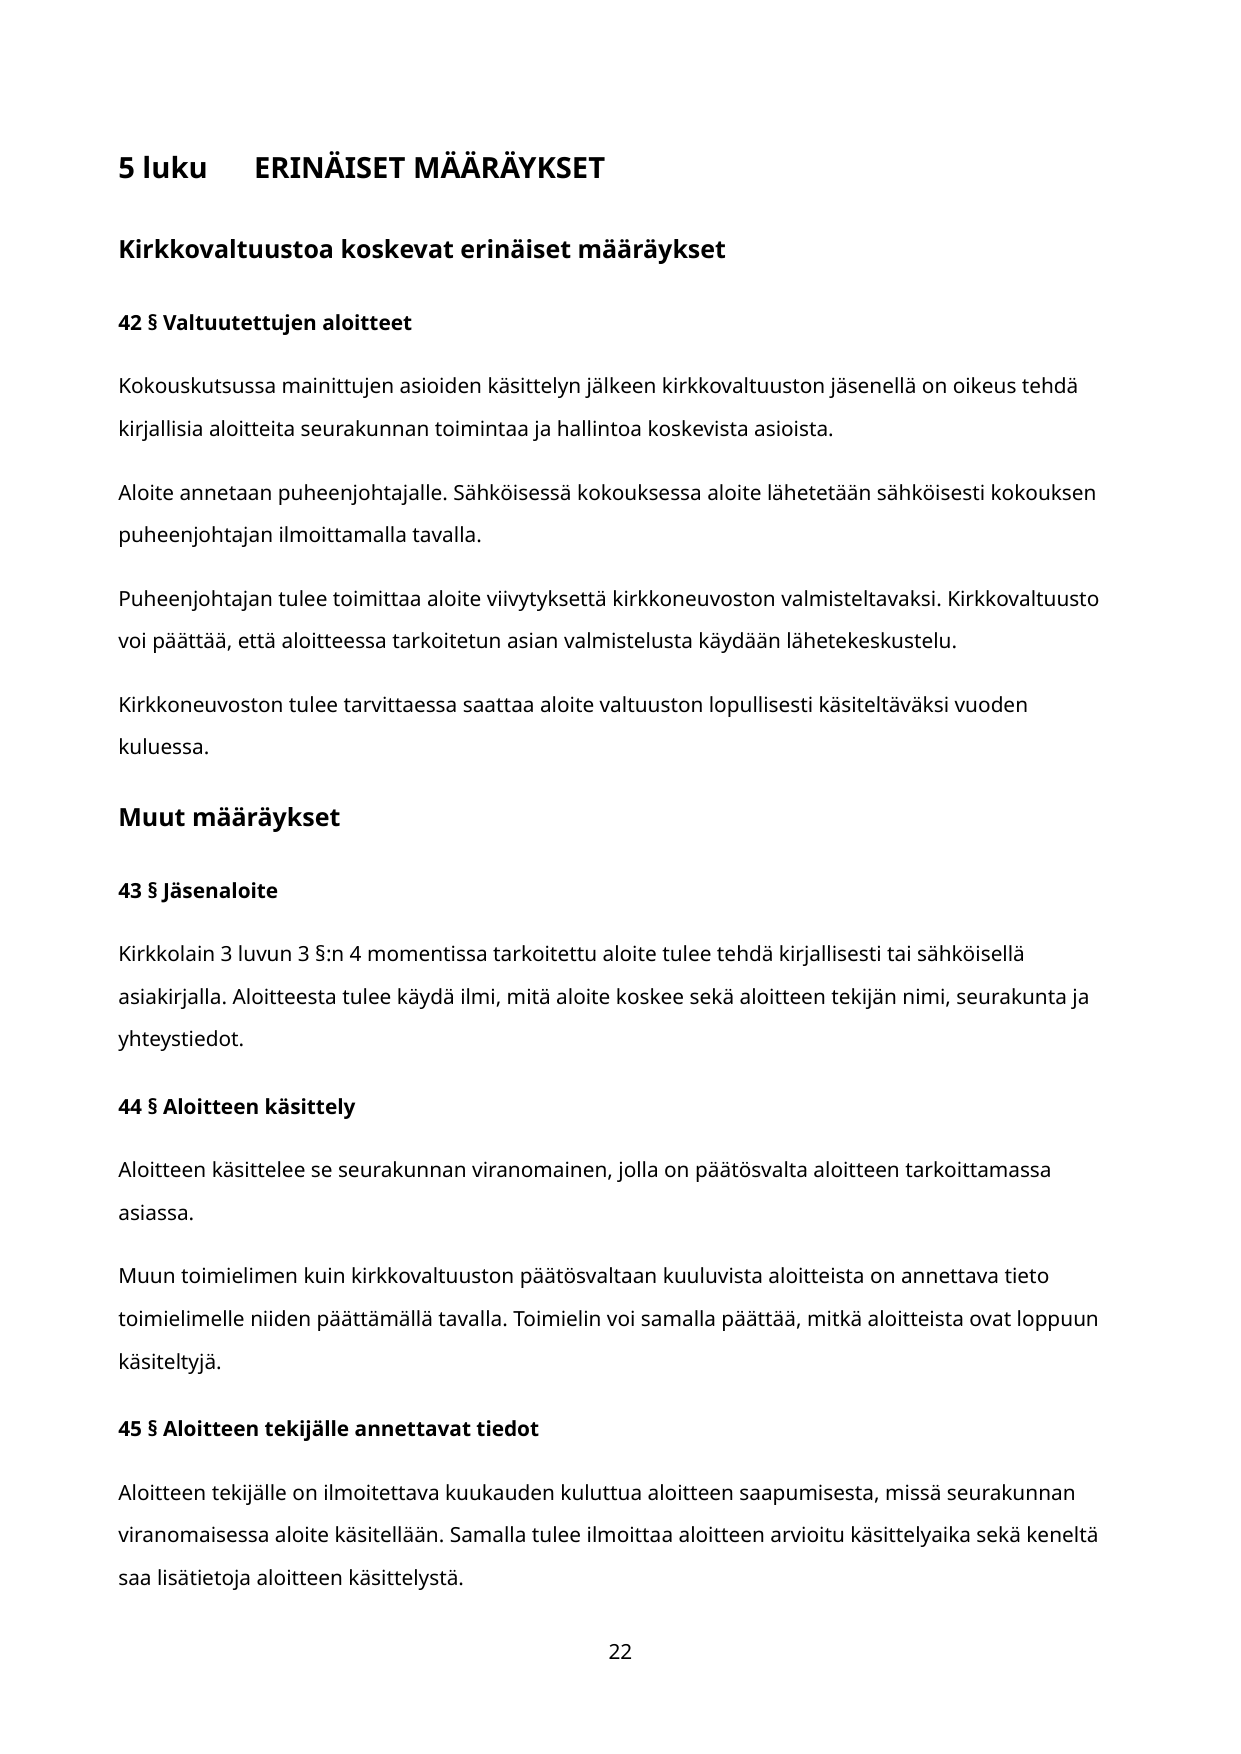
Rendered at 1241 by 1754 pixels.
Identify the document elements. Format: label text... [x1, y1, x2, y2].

text Kirkkoneuvoston tulee tarvittaessa saattaa aloite valtuuston lopullisesti käsiteltäväksi vuoden kuluessa. [118, 690, 1122, 761]
subtitle 45 § Aloitteen tekijälle annettavat tiedot [118, 1414, 1122, 1443]
subtitle 44 § Aloitteen käsittely [118, 1092, 1122, 1121]
subtitle 43 § Jäsenaloite [118, 876, 1122, 904]
subtitle 42 § Valtuutettujen aloitteet [118, 308, 1122, 337]
text Aloitteen tekijälle on ilmoitettava kuukauden kuluttua aloitteen saapumisesta, missä seurakunnan viranomaisessa aloite käsitellään. Samalla tulee ilmoittaa aloitteen arvioitu käsittelyaika sekä keneltä saa lisätietoja aloitteen käsittelystä. [118, 1478, 1122, 1592]
text Puheenjohtajan tulee toimittaa aloite viivytyksettä kirkkoneuvoston valmisteltavaksi. Kirkkovaltuusto voi päättää, että aloitteessa tarkoitetun asian valmistelusta käydään lähetekeskustelu. [118, 584, 1122, 655]
text Muun toimielimen kuin kirkkovaltuuston päätösvaltaan kuuluvista aloitteista on annettava tieto toimielimelle niiden päättämällä tavalla. Toimielin voi samalla päättää, mitkä aloitteista ovat loppuun käsiteltyjä. [118, 1262, 1122, 1375]
text Kokouskutsussa mainittujen asioiden käsittelyn jälkeen kirkkovaltuuston jäsenellä on oikeus tehdä kirjallisia aloitteita seurakunnan toimintaa ja hallintoa koskevista asioista. [118, 372, 1122, 443]
subtitle 5 luku ERINÄISET MÄÄRÄYKSET [118, 148, 1122, 187]
subtitle Kirkkovaltuustoa koskevat erinäiset määräykset [118, 232, 1122, 266]
text Kirkkolain 3 luvun 3 §:n 4 momentissa tarkoitettu aloite tulee tehdä kirjallisesti tai sähköisellä asiakirjalla. Aloitteesta tulee käydä ilmi, mitä aloite koskee sekä aloitteen tekijän nimi, seurakunta ja yhteystiedot. [118, 939, 1122, 1053]
text Aloite annetaan puheenjohtajalle. Sähköisessä kokouksessa aloite lähetetään sähköisesti kokouksen puheenjohtajan ilmoittamalla tavalla. [118, 478, 1122, 549]
text Aloitteen käsittelee se seurakunnan viranomainen, jolla on päätösvalta aloitteen tarkoittamassa asiassa. [118, 1156, 1122, 1227]
subtitle Muut määräykset [118, 800, 1122, 834]
